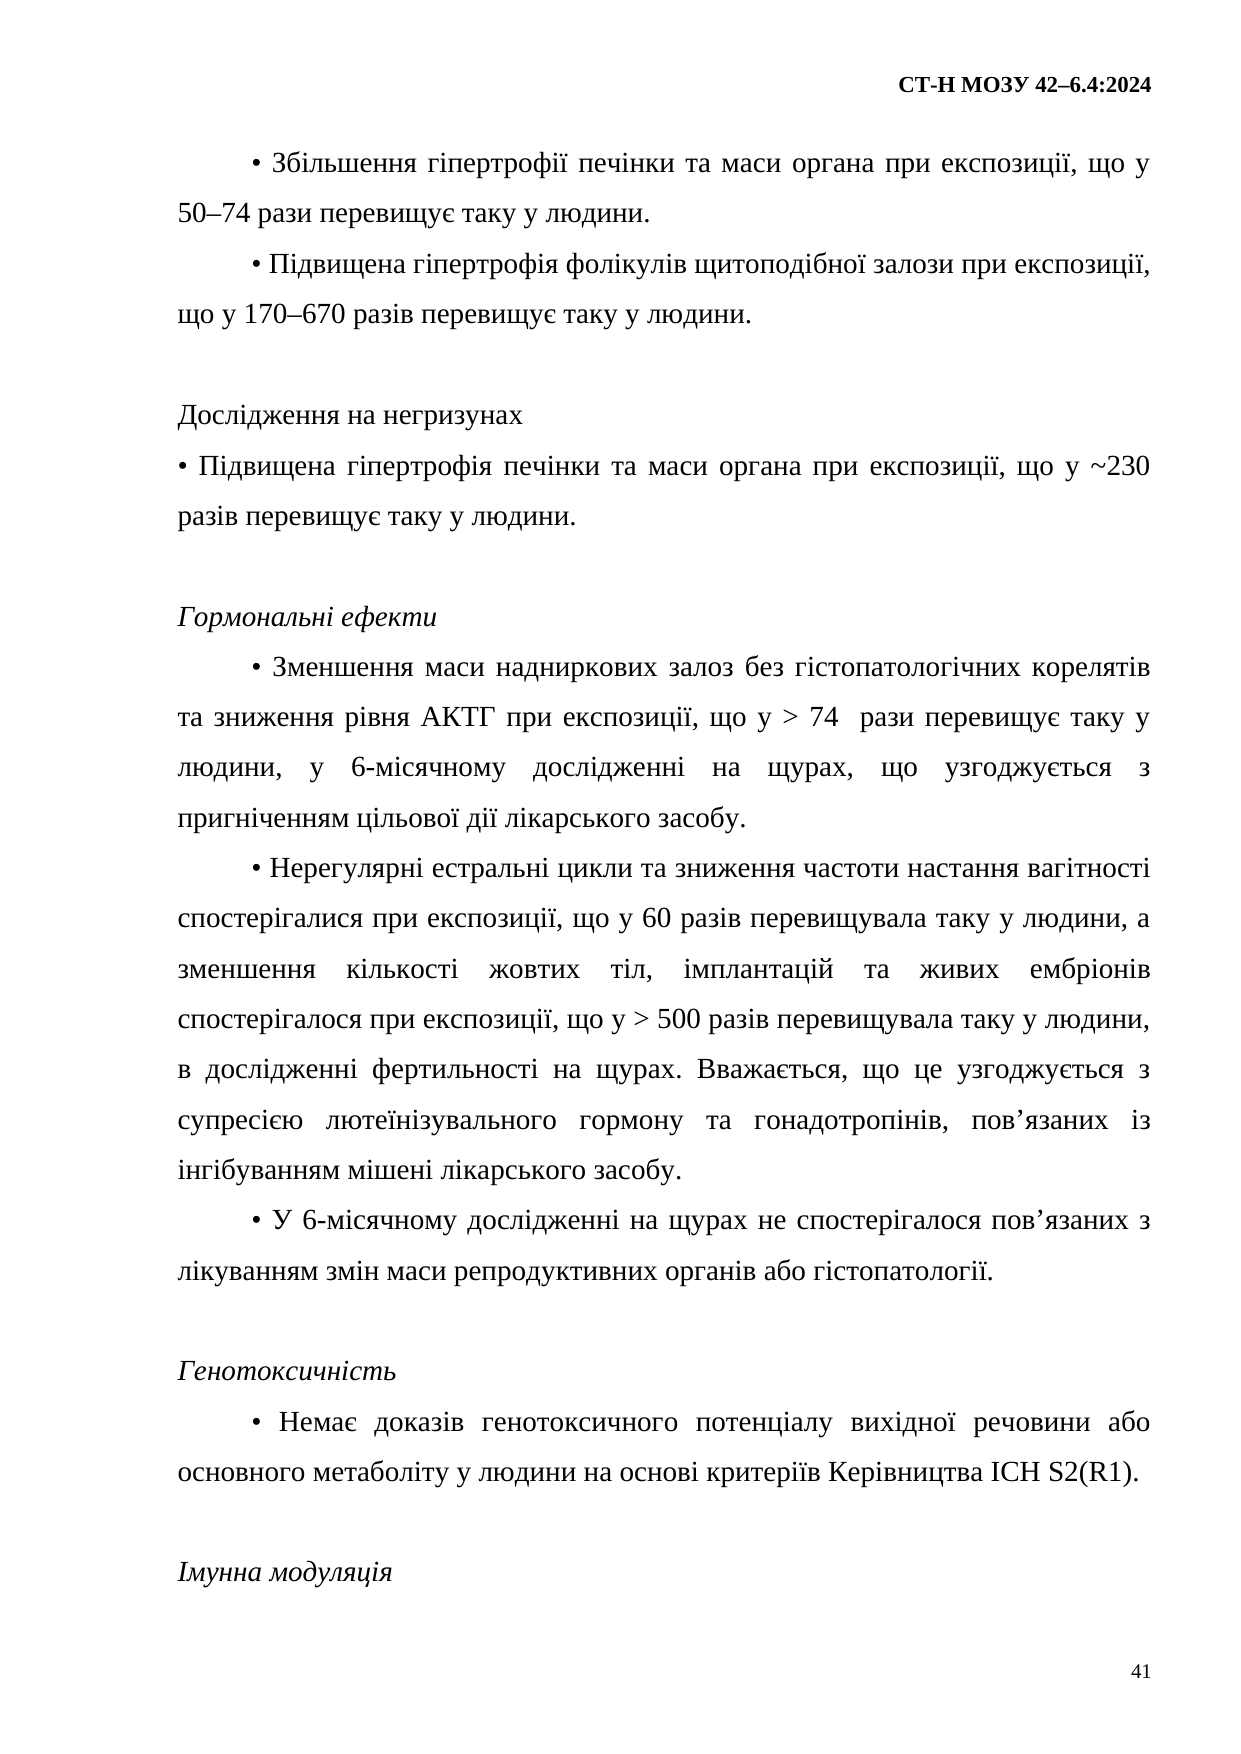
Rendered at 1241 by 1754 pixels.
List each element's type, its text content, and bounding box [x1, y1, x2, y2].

text • У 6-місячному дослідженні на щурах не спостерігалося повʼязаних з лікуванням змін маси репродуктивних органів або гістопатології. [177, 1202, 1152, 1286]
text • Зменшення маси надниркових залоз без гістопатологічних корелятів та зниження рівня АКТГ при експозиції, що у > 74 рази перевищує таку у людини, у 6-місячному дослідженні на щурах, що узгоджується з пригніченням цільової дії лікарського засобу. [177, 649, 1152, 833]
text Імунна модуляція [177, 1554, 1152, 1588]
text • Підвищена гіпертрофія фолікулів щитоподібної залози при експозиції, що у 170–670 разів перевищує таку у людини. [177, 246, 1152, 330]
text • Немає доказів генотоксичного потенціалу вихідної речовини або основного метаболіту у людини на основі критеріїв Керівництва ICH S2(R1). [177, 1404, 1152, 1487]
text Гормональні ефекти [177, 599, 1152, 632]
text • Збільшення гіпертрофії печінки та маси органа при експозиції, що у 50–74 рази перевищує таку у людини. [177, 145, 1152, 229]
text Дослідження на негризунах [177, 397, 1152, 430]
text • Нерегулярні естральні цикли та зниження частоти настання вагітності спостерігалися при експозиції, що у 60 разів перевищувала таку у людини, а зменшення кількості жовтих тіл, імплантацій та живих ембріонів спостерігалося при експозиції, що у > 500 разів перевищувала таку у людини, в дослідженні фертильності на щурах. Вважається, що це узгоджується з супресією лютеїнізувального гормону та гонадотропінів, повʼязаних із інгібуванням мішені лікарського засобу. [177, 850, 1152, 1186]
text Генотоксичність [177, 1353, 1152, 1387]
text • Підвищена гіпертрофія печінки та маси органа при експозиції, що у ~230 разів перевищує таку у людини. [177, 448, 1152, 532]
